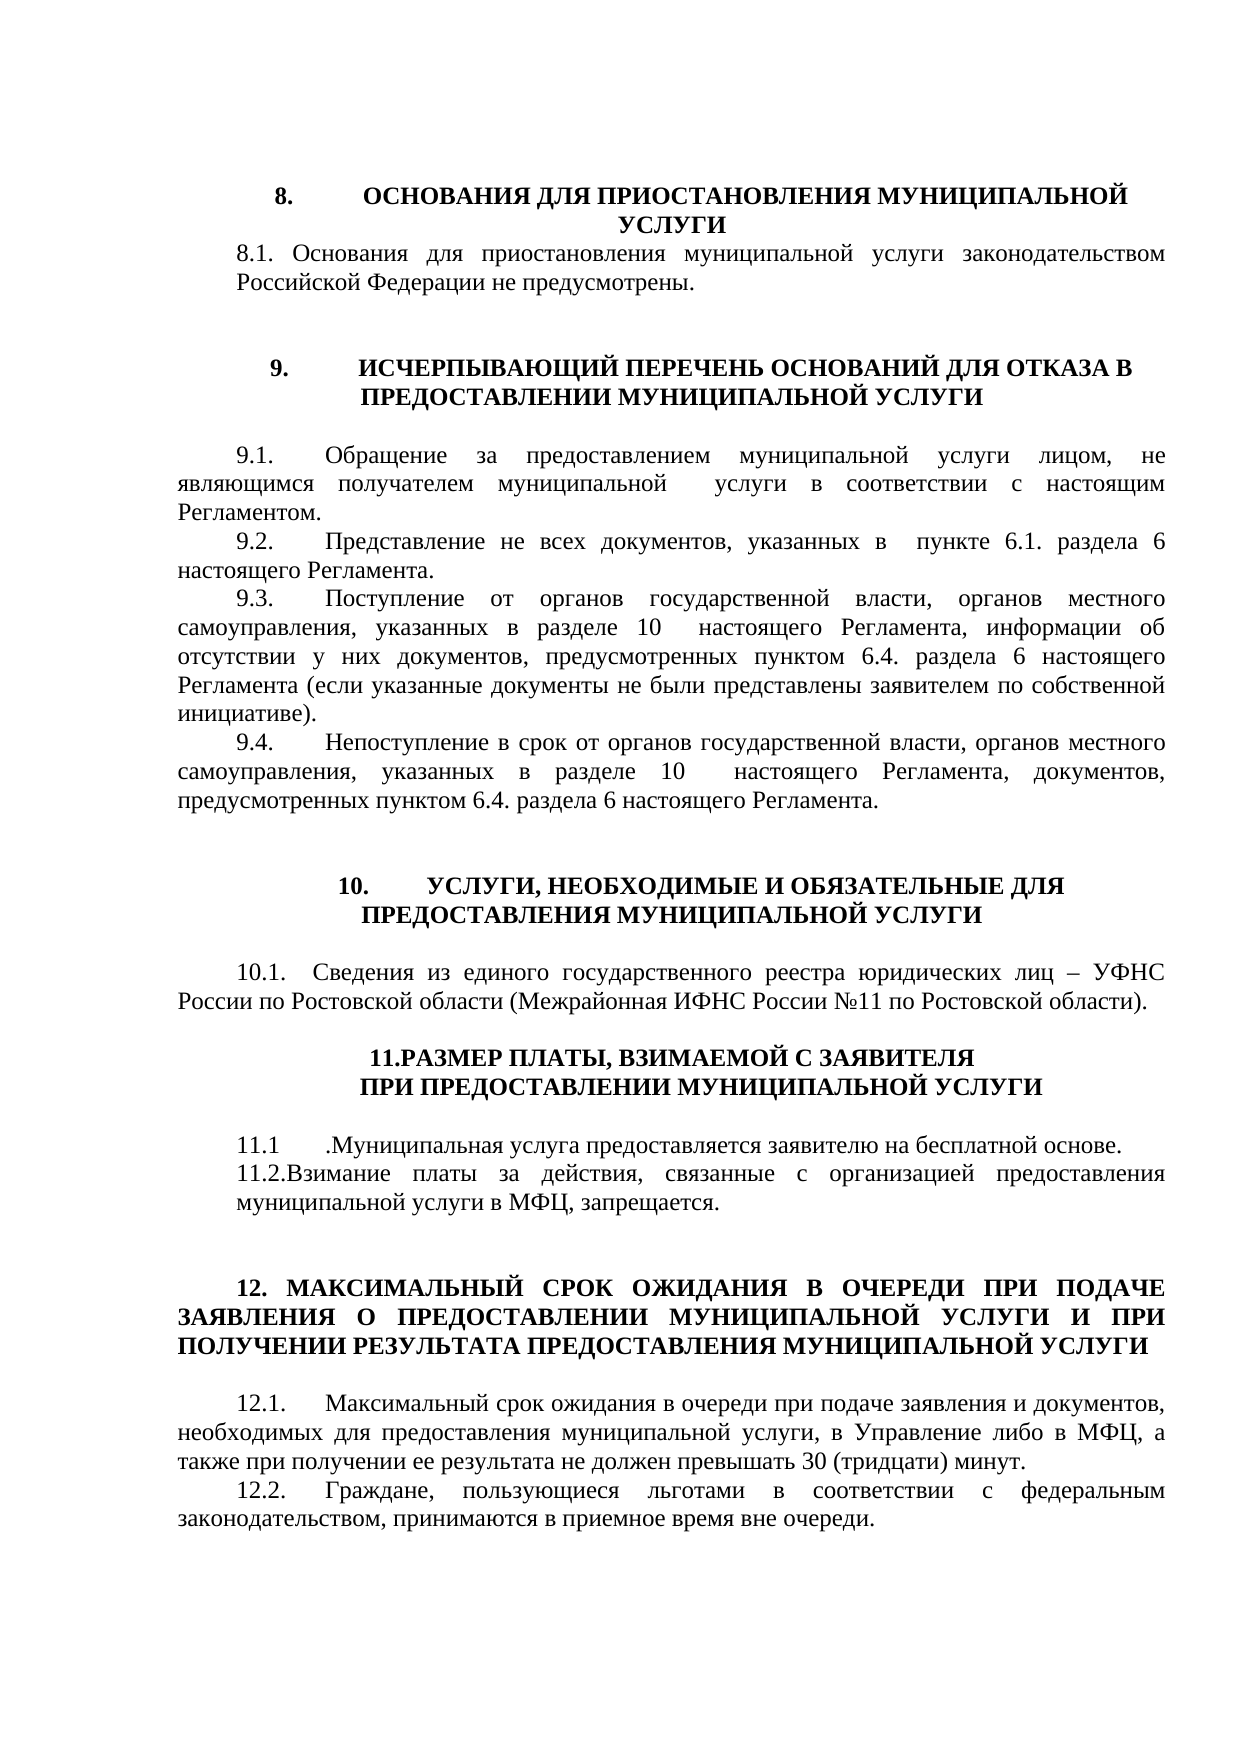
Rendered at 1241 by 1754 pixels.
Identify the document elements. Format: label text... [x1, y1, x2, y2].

list УСЛУГИ, НЕОБХОДИМЫЕ И ОБЯЗАТЕЛЬНЫЕ ДЛЯ ПРЕДОСТАВЛЕНИЯ МУНИЦИПАЛЬНОЙ УСЛУГИ [177, 871, 1166, 928]
text 10.1. Сведения из единого государственного реестра юридических лиц – УФНС России по Ростовской области (Межрайонная ИФНС России №11 по Ростовской области). [177, 957, 1166, 1015]
text 8.1. Основания для приостановления муниципальной услуги законодательством Российской Федерации не предусмотрены. [236, 238, 1166, 296]
text 12. Максимальный срок ожидания в очереди при подаче заявления о предоставлении муниципальной услуги и при получении результата предоставления муниципальной услуги [177, 1273, 1166, 1360]
text при предоставлении муниципальной услуги [177, 1072, 1166, 1101]
list Исчерпывающий перечень оснований для отказа в предоставлении муниципальной услуги [177, 353, 1166, 411]
text 11.Размер платы, взимаемой с заявителя [177, 1043, 1166, 1072]
list Поступление от органов государственной власти, органов местного самоуправления, указанных в разделе 10 настоящего Регламента, информации об отсутствии у них документов, предусмотренных пунктом 6.4. раздела 6 настоящего Регламента (если указанные документы не были представлены заявителем по собственной инициативе). [177, 583, 1166, 727]
list Основания для приостановления муниципальной услуги [177, 181, 1166, 238]
list Обращение за предоставлением муниципальной услуги лицом, не являющимся получателем муниципальной услуги в соответствии с настоящим Регламентом. [177, 440, 1166, 526]
list Представление не всех документов, указанных в пункте 6.1. раздела 6 настоящего Регламента. [177, 526, 1166, 583]
list Непоступление в срок от органов государственной власти, органов местного самоуправления, указанных в разделе 10 настоящего Регламента, документов, предусмотренных пунктом 6.4. раздела 6 настоящего Регламента. [177, 727, 1166, 813]
list Максимальный срок ожидания в очереди при подаче заявления и документов, необходимых для предоставления муниципальной услуги, в Управление либо в МФЦ, а также при получении ее результата не должен превышать 30 (тридцати) минут. [177, 1388, 1166, 1475]
list .Муниципальная услуга предоставляется заявителю на бесплатной основе. [236, 1130, 1166, 1158]
list Граждане, пользующиеся льготами в соответствии с федеральным законодательством, принимаются в приемное время вне очереди. [177, 1475, 1166, 1532]
text 11.2.Взимание платы за действия, связанные с организацией предоставления муниципальной услуги в МФЦ, запрещается. [236, 1158, 1166, 1216]
